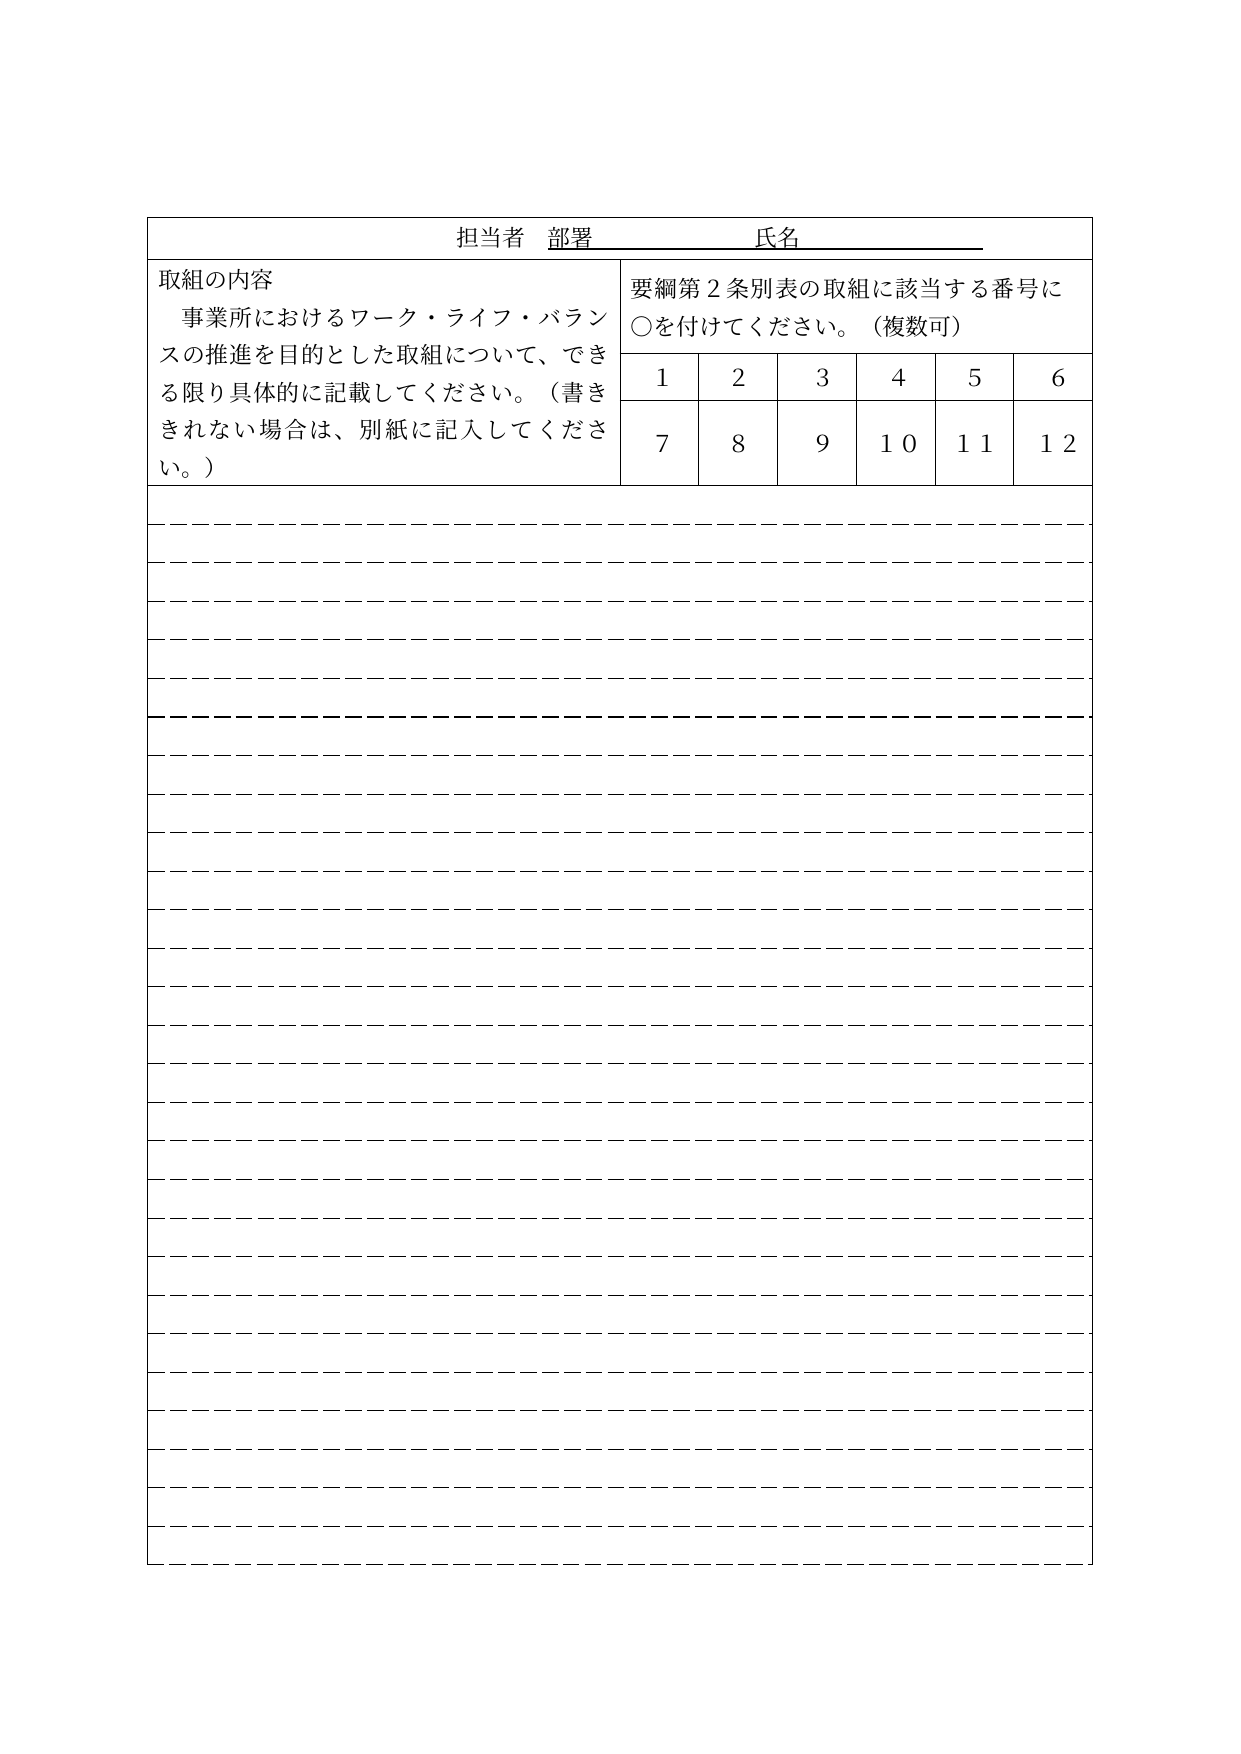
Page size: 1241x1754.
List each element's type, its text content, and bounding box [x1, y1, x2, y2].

table_cell １ [621, 354, 698, 400]
table_cell [148, 1295, 1092, 1333]
table_cell [148, 1179, 1092, 1217]
table_cell [148, 871, 1092, 909]
table_cell [148, 1333, 1092, 1372]
table_cell [148, 716, 1092, 755]
table_cell ４ [857, 354, 935, 400]
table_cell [148, 218, 1092, 259]
table_cell 取組の内容 事業所におけるワーク・ライフ・バランスの推進を目的とした取組について、できる限り具体的に記載してください。（書ききれない場合は、別紙に記入してください。） [148, 260, 620, 485]
table_cell [148, 909, 1092, 948]
table_cell [148, 486, 1092, 524]
table_cell [148, 986, 1092, 1025]
table_cell [148, 948, 1092, 986]
table_cell [148, 1372, 1092, 1410]
table_cell [148, 1526, 1092, 1564]
table_cell [148, 755, 1092, 793]
table_cell [148, 678, 1092, 716]
table_cell [148, 1140, 1092, 1179]
table_cell ７ [621, 401, 698, 485]
table_cell １１ [936, 401, 1013, 485]
table_cell １２ [1014, 401, 1092, 485]
table_cell [148, 524, 1092, 562]
table_cell ９ [778, 401, 856, 485]
table_cell ５ [936, 354, 1013, 400]
table_cell ８ [699, 401, 777, 485]
table_cell ３ [778, 354, 856, 400]
table_cell 要綱第２条別表の取組に該当する番号に○を付けてください。（複数可） [621, 260, 1092, 353]
table_cell [148, 1063, 1092, 1102]
table_cell [148, 832, 1092, 871]
table_cell [148, 1449, 1092, 1487]
table_cell ２ [699, 354, 777, 400]
table_cell [148, 1025, 1092, 1063]
table_cell [148, 639, 1092, 678]
table_cell [148, 601, 1092, 639]
table_cell [148, 794, 1092, 832]
table_cell [148, 1218, 1092, 1256]
table_cell [148, 1102, 1092, 1140]
table_cell ６ [1014, 354, 1092, 400]
table_cell [148, 1410, 1092, 1449]
table_cell [148, 562, 1092, 601]
table_cell [148, 1487, 1092, 1526]
table_cell [148, 1256, 1092, 1294]
table_cell １０ [857, 401, 935, 485]
